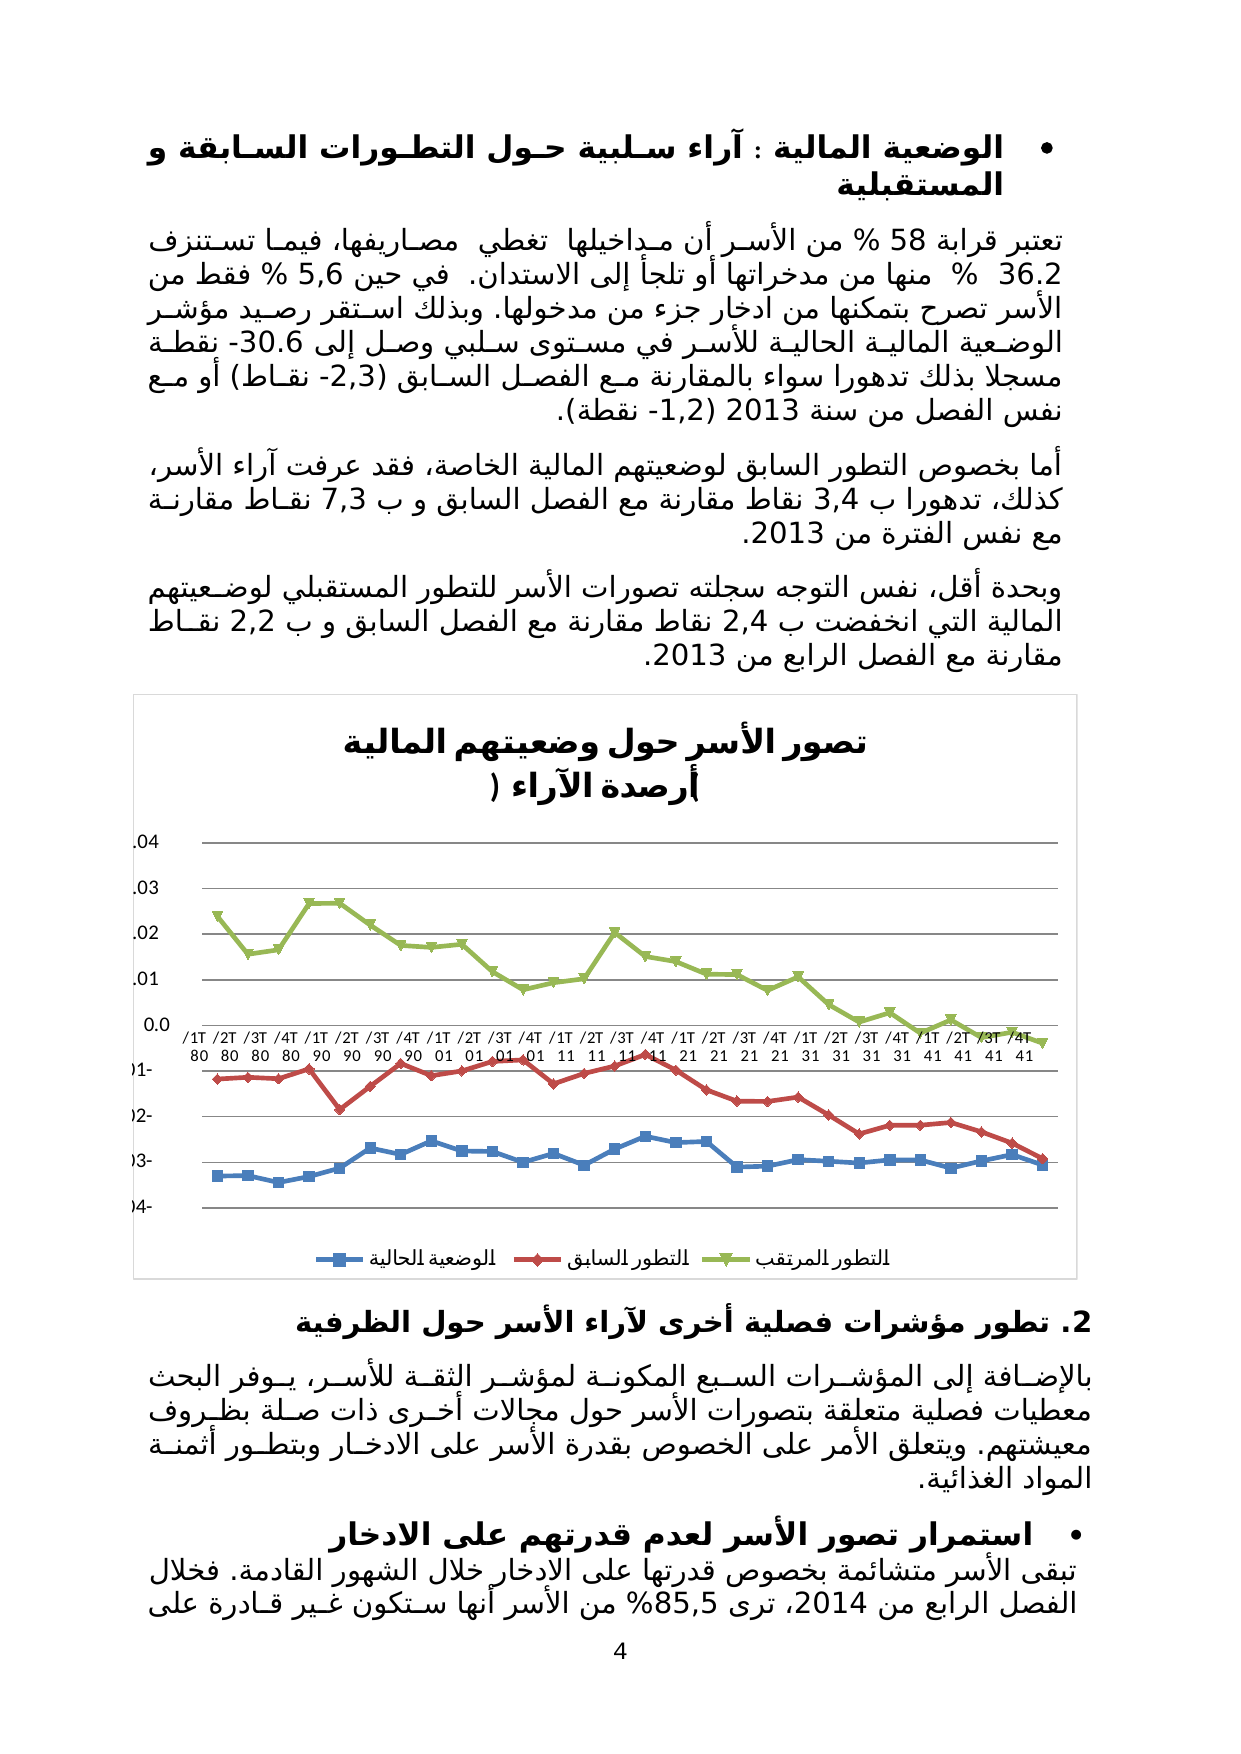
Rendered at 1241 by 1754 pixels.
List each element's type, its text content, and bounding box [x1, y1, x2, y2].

text تعتبر قرابة 58 % من الأسر أن مداخيلها تغطي مصاريفها، فيما تستنزف 36.2 % منها من مدخراتها أو تلجأ إلى الاستدان. في حين 5,6 % فقط من الأسر تصرح بتمكنها من ادخار جزء من مدخولها. وبذلك استقر رصيد مؤشر الوضعية المالية الحالية للأسر في مستوى سلبي وصل إلى 30.6- نقطة مسجلا بذلك تدهورا سواء بالمقارنة مع الفصل السابق (2,3- نقاط) أو مع نفس الفصل من سنة 2013 (1,2- نقطة). [148, 223, 1063, 427]
text أما بخصوص التطور السابق لوضعيتهم المالية الخاصة، فقد عرفت آراء الأسر، كذلك، تدهورا ب 3,4 نقاط مقارنة مع الفصل السابق و ب 7,3 نقاط مقارنة مع نفس الفترة من 2013. [148, 448, 1063, 550]
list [148, 1553, 1078, 1621]
list الوضعية المالية : آراء سلبية حول التطورات السابقة و المستقبلية [148, 130, 1041, 203]
text بالإضافة إلى المؤشرات السبع المكونة لمؤشر الثقة للأسر، يوفر البحث معطيات فصلية متعلقة بتصورات الأسر حول مجالات أخرى ذات صلة بظروف معيشتهم. ويتعلق الأمر على الخصوص بقدرة الأسر على الادخار وبتطور أثمنة المواد الغذائية. [148, 1360, 1092, 1496]
list استمرار تصور الأسر لعدم قدرتهم على الادخار [148, 1516, 1071, 1553]
text وبحدة أقل، نفس التوجه سجلته تصورات الأسر للتطور المستقبلي لوضعيتهم المالية التي انخفضت ب 2,4 نقاط مقارنة مع الفصل السابق و ب 2,2 نقاط مقارنة مع الفصل الرابع من 2013. [148, 571, 1063, 673]
text 2. تطور مؤشرات فصلية أخرى لآراء الأسر حول الظرفية [148, 1305, 1092, 1339]
